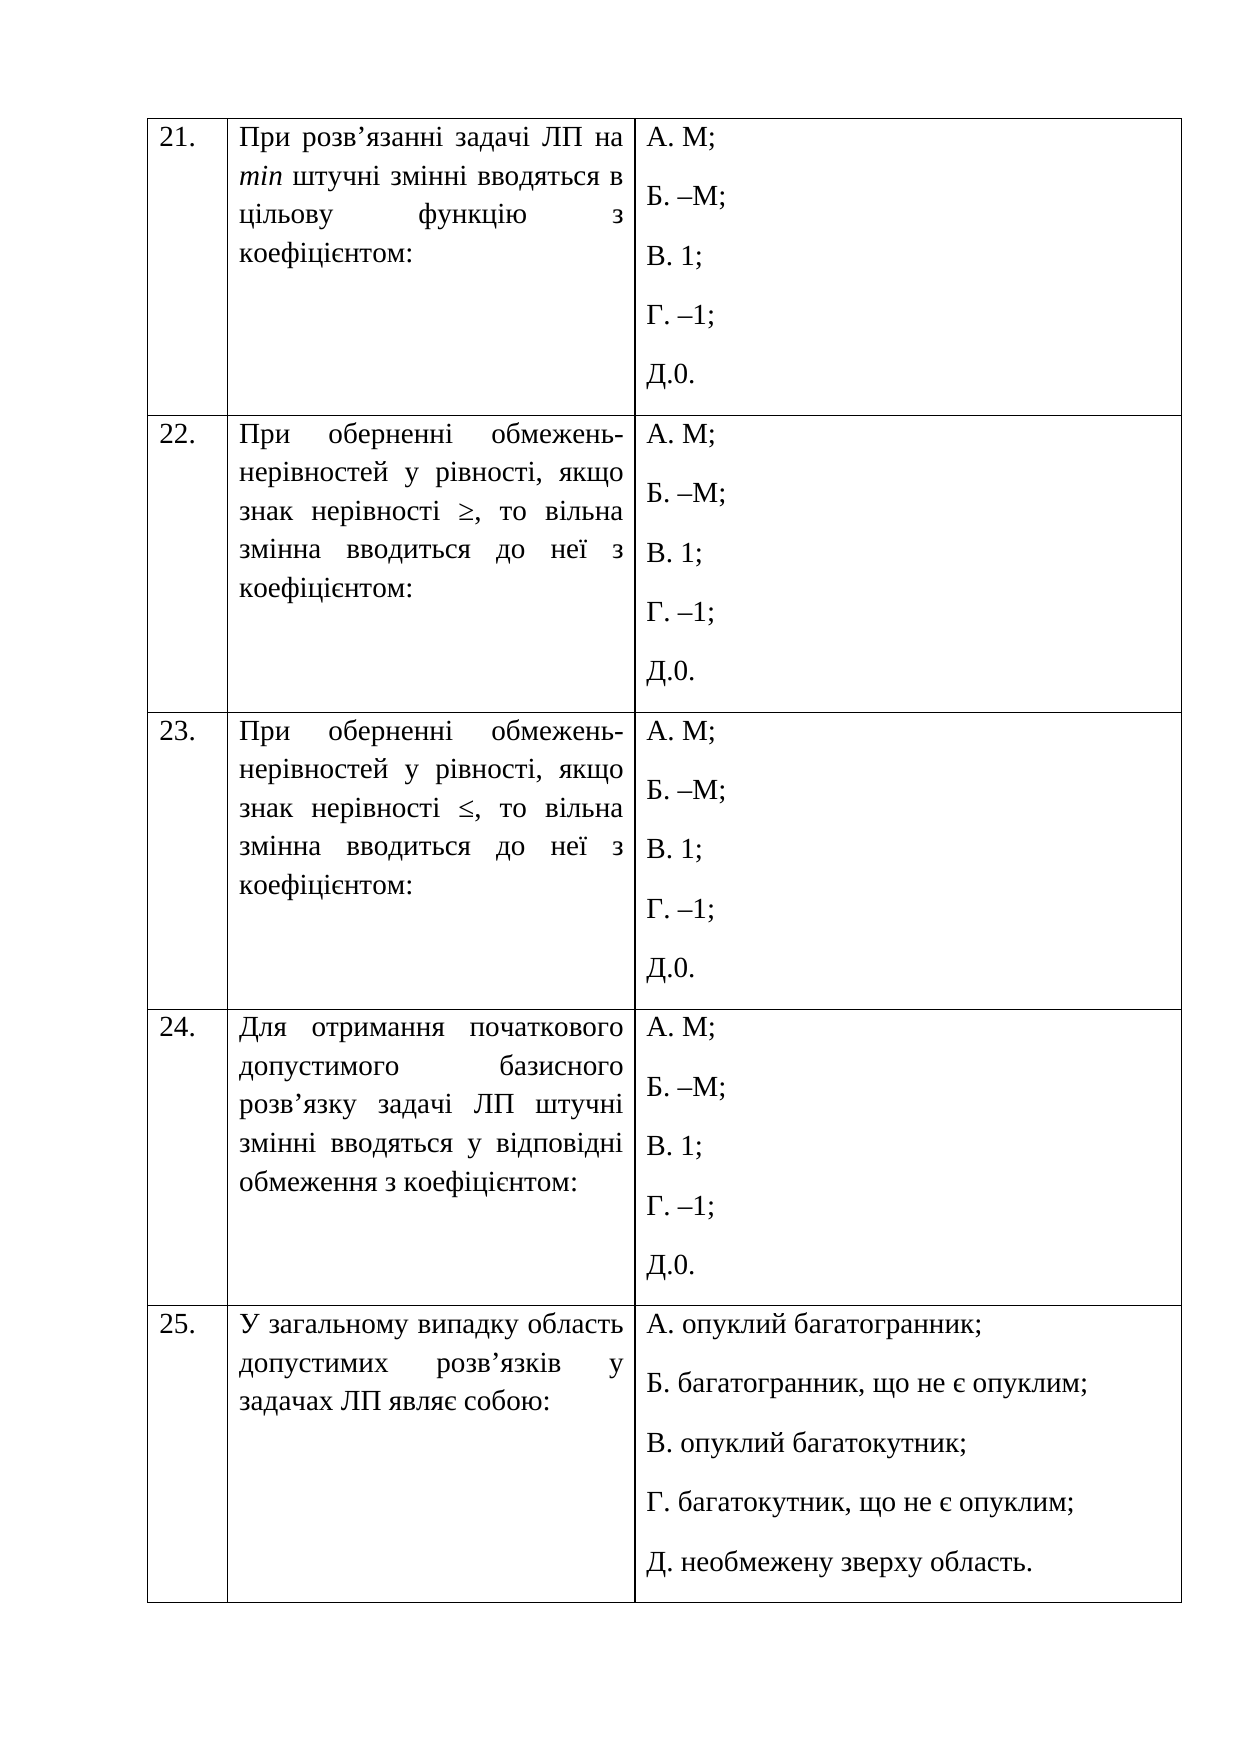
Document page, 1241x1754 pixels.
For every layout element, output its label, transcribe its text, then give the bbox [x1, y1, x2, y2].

table_cell 25. [148, 1306, 227, 1602]
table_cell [636, 119, 1181, 415]
table_cell А. опуклий багатогранник; Б. багатогранник, що не є опуклим; В. опуклий багатокутник; Г. багатокутник, що не є опуклим; Д. необмежену зверху область. [636, 1306, 1181, 1602]
table_cell При розв’язанні задачі ЛП на min штучні змінні вводяться в цільову функцію з коефіцієнтом: [228, 119, 634, 415]
table_cell А. М; Б. –М; В. 1; Г. –1; Д.0. [636, 1010, 1181, 1305]
table_cell А. М; Б. –М; В. 1; Г. –1; Д.0. [636, 713, 1181, 1008]
table_cell 24. [148, 1010, 227, 1305]
table_cell При оберненні обмежень-нерівностей у рівності, якщо знак нерівності ≥, то вільна змінна вводиться до неї з коефіцієнтом: [228, 416, 634, 712]
table_cell 22. [148, 416, 227, 712]
table_cell Для отримання початкового допустимого базисного розв’язку задачі ЛП штучні змінні вводяться у відповідні обмеження з коефіцієнтом: [228, 1010, 634, 1305]
table_cell У загальному випадку область допустимих розв’язків у задачах ЛП являє собою: [228, 1306, 634, 1602]
table_cell А. М; Б. –М; В. 1; Г. –1; Д.0. [636, 416, 1181, 712]
table_cell При оберненні обмежень-нерівностей у рівності, якщо знак нерівності ≤, то вільна змінна вводиться до неї з коефіцієнтом: [228, 713, 634, 1008]
table_cell 23. [148, 713, 227, 1008]
table_cell 21. [148, 119, 227, 415]
